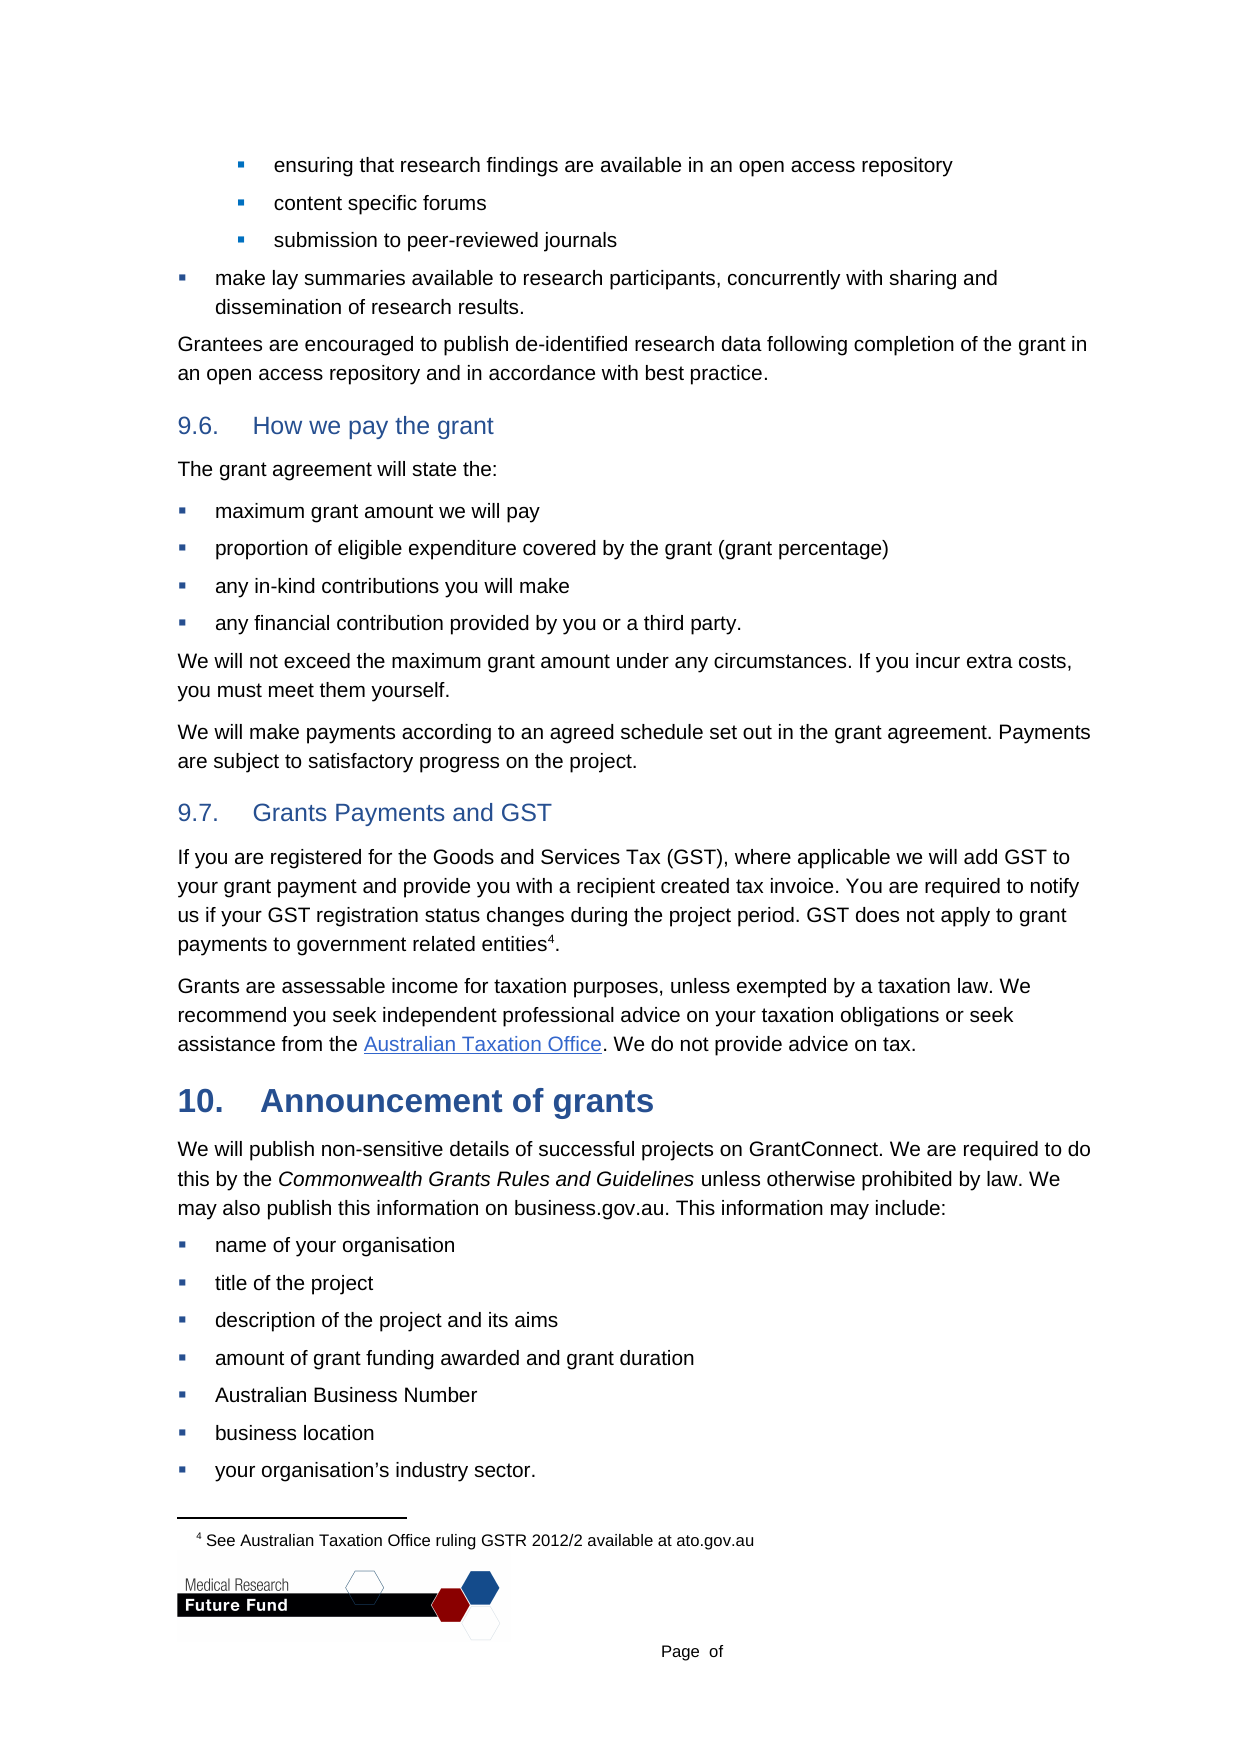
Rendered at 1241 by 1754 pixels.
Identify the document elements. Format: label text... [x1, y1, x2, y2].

subtitle How we pay the grant [177, 410, 1092, 439]
list title of the project [177, 1265, 1092, 1294]
text We will not exceed the maximum grant amount under any circumstances. If you incur extra costs, you must meet them yourself. [177, 643, 1092, 702]
list proportion of eligible expenditure covered by the grant (grant percentage) [177, 531, 1092, 560]
list amount of grant funding awarded and grant duration [177, 1340, 1092, 1369]
list content specific forums [236, 185, 1092, 214]
subtitle Grants Payments and GST [177, 798, 1092, 827]
list any in-kind contributions you will make [177, 568, 1092, 598]
list your organisation’s industry sector. [177, 1453, 1092, 1482]
list description of the project and its aims [177, 1303, 1092, 1332]
text The grant agreement will state the: [177, 452, 1092, 481]
picture [177, 1550, 511, 1642]
text If you are registered for the Goods and Services Tax (GST), where applicable we will add GST to your grant payment and provide you with a recipient created tax invoice. You are required to notify us if your GST registration status changes during the project period. GST does not apply to grant payments to government related entities. [177, 839, 1092, 956]
text Grants are assessable income for taxation purposes, unless exempted by a taxation law. We recommend you seek independent professional advice on your taxation obligations or seek assistance from the Australian Taxation Office. We do not provide advice on tax. [177, 968, 1092, 1056]
subtitle Announcement of grants [177, 1081, 1092, 1119]
text Grantees are encouraged to publish de-identified research data following completion of the grant in an open access repository and in accordance with best practice. [177, 327, 1092, 385]
list name of your organisation [177, 1228, 1092, 1257]
list submission to peer-reviewed journals [236, 223, 1092, 252]
list business location [177, 1415, 1092, 1444]
list Australian Business Number [177, 1378, 1092, 1407]
text We will make payments according to an agreed schedule set out in the grant agreement. Payments are subject to satisfactory progress on the project. [177, 714, 1092, 773]
list ensuring that research findings are available in an open access repository [236, 148, 1092, 177]
list make lay summaries available to research participants, concurrently with sharing and dissemination of research results. [177, 260, 1092, 318]
text We will publish non-sensitive details of successful projects on GrantConnect. We are required to do this by the Commonwealth Grants Rules and Guidelines unless otherwise prohibited by law. We may also publish this information on business.gov.au. This information may include: [177, 1132, 1092, 1219]
list maximum grant amount we will pay [177, 493, 1092, 523]
list any financial contribution provided by you or a third party. [177, 606, 1092, 635]
